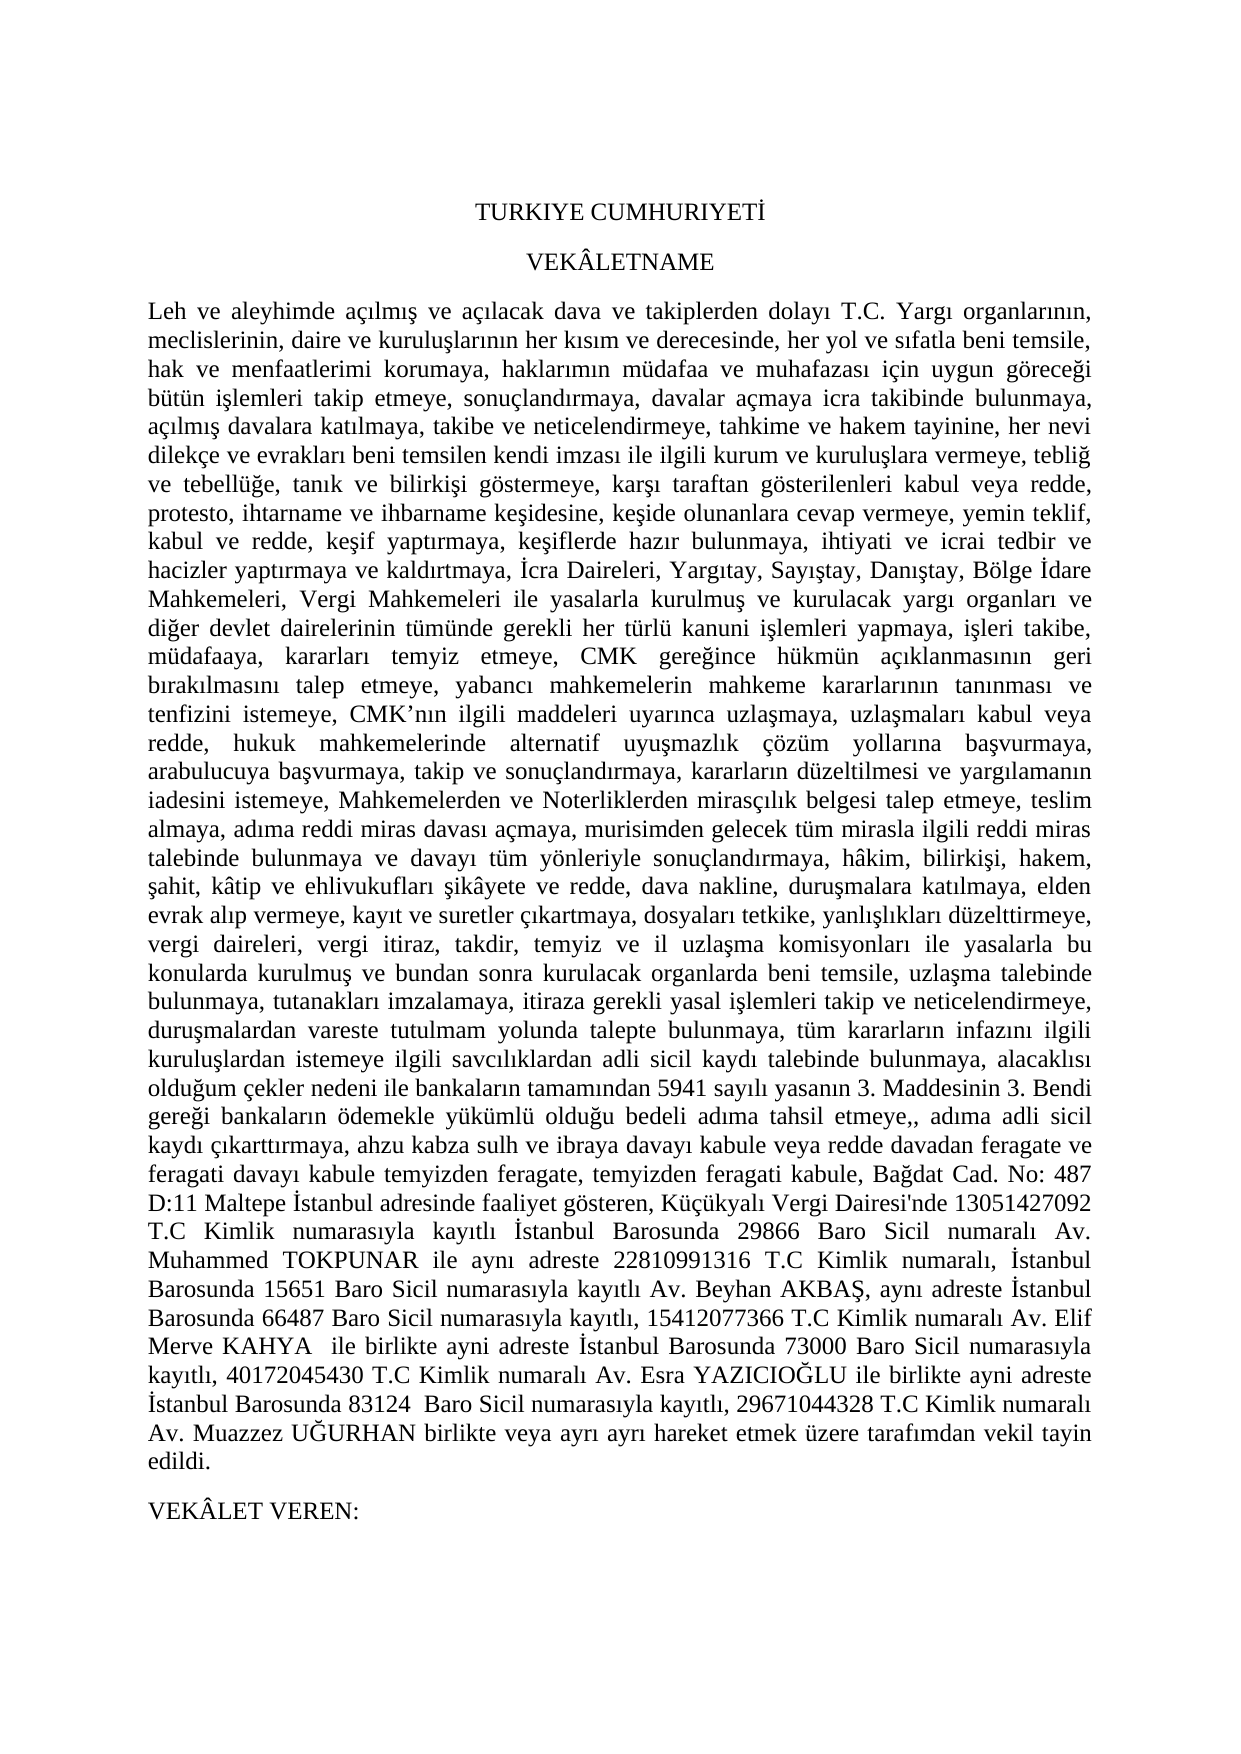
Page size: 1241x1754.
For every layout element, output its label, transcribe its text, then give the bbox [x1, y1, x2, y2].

text TURKIYE CUMHURIYETİ [148, 197, 1093, 226]
text Leh ve aleyhimde açılmış ve açılacak dava ve takiplerden dolayı T.C. Yargı organlarının, meclislerinin, daire ve kuruluşlarının her kısım ve derecesinde, her yol ve sıfatla beni temsile, hak ve menfaatlerimi korumaya, haklarımın müdafaa ve muhafazası için uygun göreceği bütün işlemleri takip etmeye, sonuçlandırmaya, davalar açmaya icra takibinde bulunmaya, açılmış davalara katılmaya, takibe ve neticelendirmeye, tahkime ve hakem tayinine, her nevi dilekçe ve evrakları beni temsilen kendi imzası ile ilgili kurum ve kuruluşlara vermeye, tebliğ ve tebellüğe, tanık ve bilirkişi göstermeye, karşı taraftan gösterilenleri kabul veya redde, protesto, ihtarname ve ihbarname keşidesine, keşide olunanlara cevap vermeye, yemin teklif, kabul ve redde, keşif yaptırmaya, keşiflerde hazır bulunmaya, ihtiyati ve icrai tedbir ve hacizler yaptırmaya ve kaldırtmaya, İcra Daireleri, Yargıtay, Sayıştay, Danıştay, Bölge İdare Mahkemeleri, Vergi Mahkemeleri ile yasalarla kurulmuş ve kurulacak yargı organları ve diğer devlet dairelerinin tümünde gerekli her türlü kanuni işlemleri yapmaya, işleri takibe, müdafaaya, kararları temyiz etmeye, CMK gereğince hükmün açıklanmasının geri bırakılmasını talep etmeye, yabancı mahkemelerin mahkeme kararlarının tanınması ve tenfizini istemeye, CMK’nın ilgili maddeleri uyarınca uzlaşmaya, uzlaşmaları kabul veya redde, hukuk mahkemelerinde alternatif uyuşmazlık çözüm yollarına başvurmaya, arabulucuya başvurmaya, takip ve sonuçlandırmaya, kararların düzeltilmesi ve yargılamanın iadesini istemeye, Mahkemelerden ve Noterliklerden mirasçılık belgesi talep etmeye, teslim almaya, adıma reddi miras davası açmaya, murisimden gelecek tüm mirasla ilgili reddi miras talebinde bulunmaya ve davayı tüm yönleriyle sonuçlandırmaya, hâkim, bilirkişi, hakem, şahit, kâtip ve ehlivukufları şikâyete ve redde, dava nakline, duruşmalara katılmaya, elden evrak alıp vermeye, kayıt ve suretler çıkartmaya, dosyaları tetkike, yanlışlıkları düzelttirmeye, vergi daireleri, vergi itiraz, takdir, temyiz ve il uzlaşma komisyonları ile yasalarla bu konularda kurulmuş ve bundan sonra kurulacak organlarda beni temsile, uzlaşma talebinde bulunmaya, tutanakları imzalamaya, itiraza gerekli yasal işlemleri takip ve neticelendirmeye, duruşmalardan vareste tutulmam yolunda talepte bulunmaya, tüm kararların infazını ilgili kuruluşlardan istemeye ilgili savcılıklardan adli sicil kaydı talebinde bulunmaya, alacaklısı olduğum çekler nedeni ile bankaların tamamından 5941 sayılı yasanın 3. Maddesinin 3. Bendi gereği bankaların ödemekle yükümlü olduğu bedeli adıma tahsil etmeye,, adıma adli sicil kaydı çıkarttırmaya, ahzu kabza sulh ve ibraya davayı kabule veya redde davadan feragate ve feragati davayı kabule temyizden feragate, temyizden feragati kabule, Bağdat Cad. No: 487 D:11 Maltepe İstanbul adresinde faaliyet gösteren, Küçükyalı Vergi Dairesi'nde 13051427092 T.C Kimlik numarasıyla kayıtlı İstanbul Barosunda 29866 Baro Sicil numaralı Av. Muhammed TOKPUNAR ile aynı adreste 22810991316 T.C Kimlik numaralı, İstanbul Barosunda 15651 Baro Sicil numarasıyla kayıtlı Av. Beyhan AKBAŞ, aynı adreste İstanbul Barosunda 66487 Baro Sicil numarasıyla kayıtlı, 15412077366 T.C Kimlik numaralı Av. Elif Merve KAHYA ile birlikte ayni adreste İstanbul Barosunda 73000 Baro Sicil numarasıyla kayıtlı, 40172045430 T.C Kimlik numaralı Av. Esra YAZICIOĞLU ile birlikte ayni adreste İstanbul Barosunda 83124 Baro Sicil numarasıyla kayıtlı, 29671044328 T.C Kimlik numaralı Av. Muazzez UĞURHAN birlikte veya ayrı ayrı hareket etmek üzere tarafımdan vekil tayin edildi. [148, 296, 1093, 1475]
text VEKÂLET VEREN: [148, 1496, 1093, 1525]
text VEKÂLETNAME [148, 247, 1093, 276]
